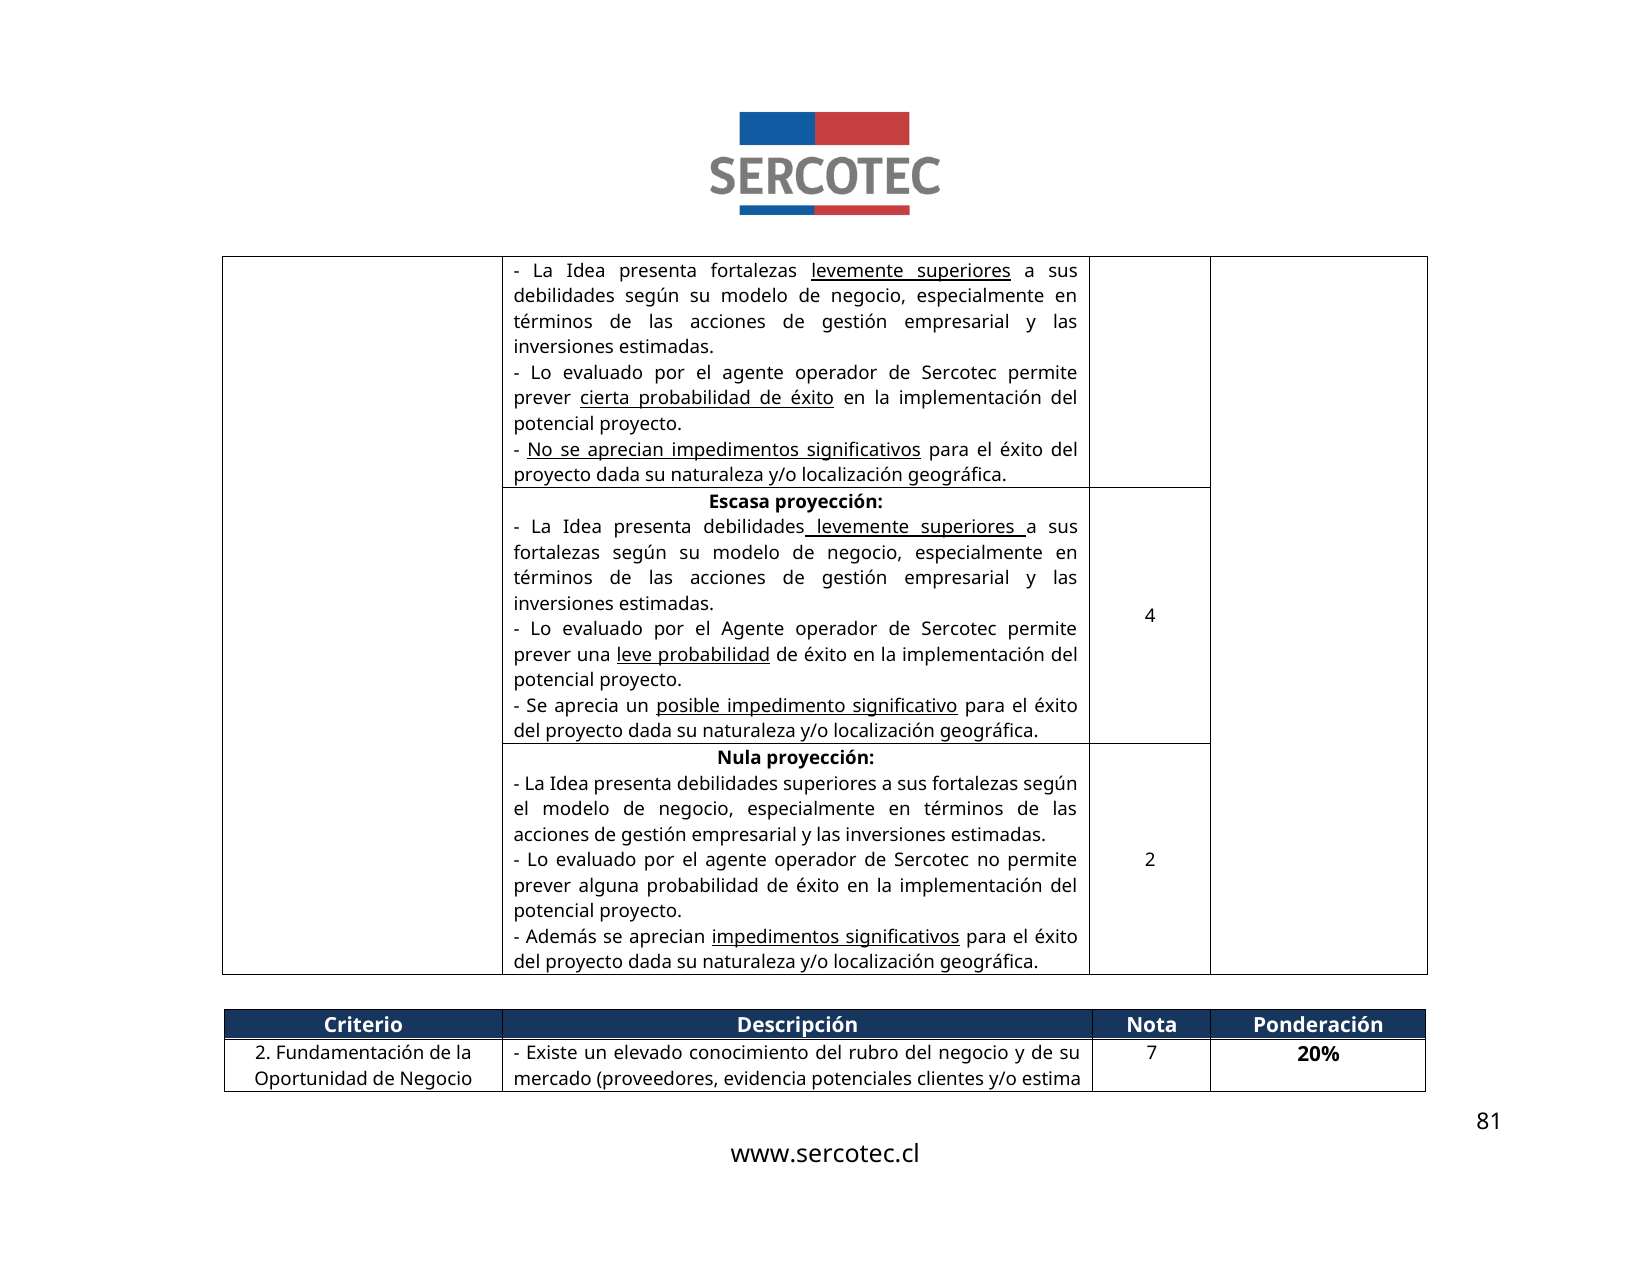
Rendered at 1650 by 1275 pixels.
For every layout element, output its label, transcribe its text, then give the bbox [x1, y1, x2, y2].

table_header Nota [1093, 1010, 1210, 1038]
table_cell 2 [1090, 744, 1210, 974]
table_cell Nula proyección: - La Idea presenta debilidades superiores a sus fortalezas según el modelo de negocio, especialmente en términos de las acciones de gestión empresarial y las inversiones estimadas. - Lo evaluado por el agente operador de Sercotec no permite prever alguna probabilidad de éxito en la implementación del potencial proyecto. - Además se aprecian impedimentos significativos para el éxito del proyecto dada su naturaleza y/o localización geográfica. [503, 744, 1089, 974]
table_cell 5 [1090, 257, 1210, 487]
table_cell 7 [1093, 1040, 1210, 1091]
table_cell 4 [1090, 488, 1210, 743]
table_cell Escasa proyección: - La Idea presenta debilidades levemente superiores a sus fortalezas según su modelo de negocio, especialmente en términos de las acciones de gestión empresarial y las inversiones estimadas. - Lo evaluado por el Agente operador de Sercotec permite prever una leve probabilidad de éxito en la implementación del potencial proyecto. - Se aprecia un posible impedimento significativo para el éxito del proyecto dada su naturaleza y/o localización geográfica. [503, 488, 1089, 743]
picture [700, 105, 951, 225]
table_cell 2. Fundamentación de la Oportunidad de Negocio [225, 1040, 502, 1091]
table_header Criterio [225, 1010, 502, 1038]
table_header Ponderación [1211, 1010, 1425, 1038]
table_header Descripción [503, 1010, 1092, 1038]
table_cell 20% [1211, 1040, 1425, 1091]
